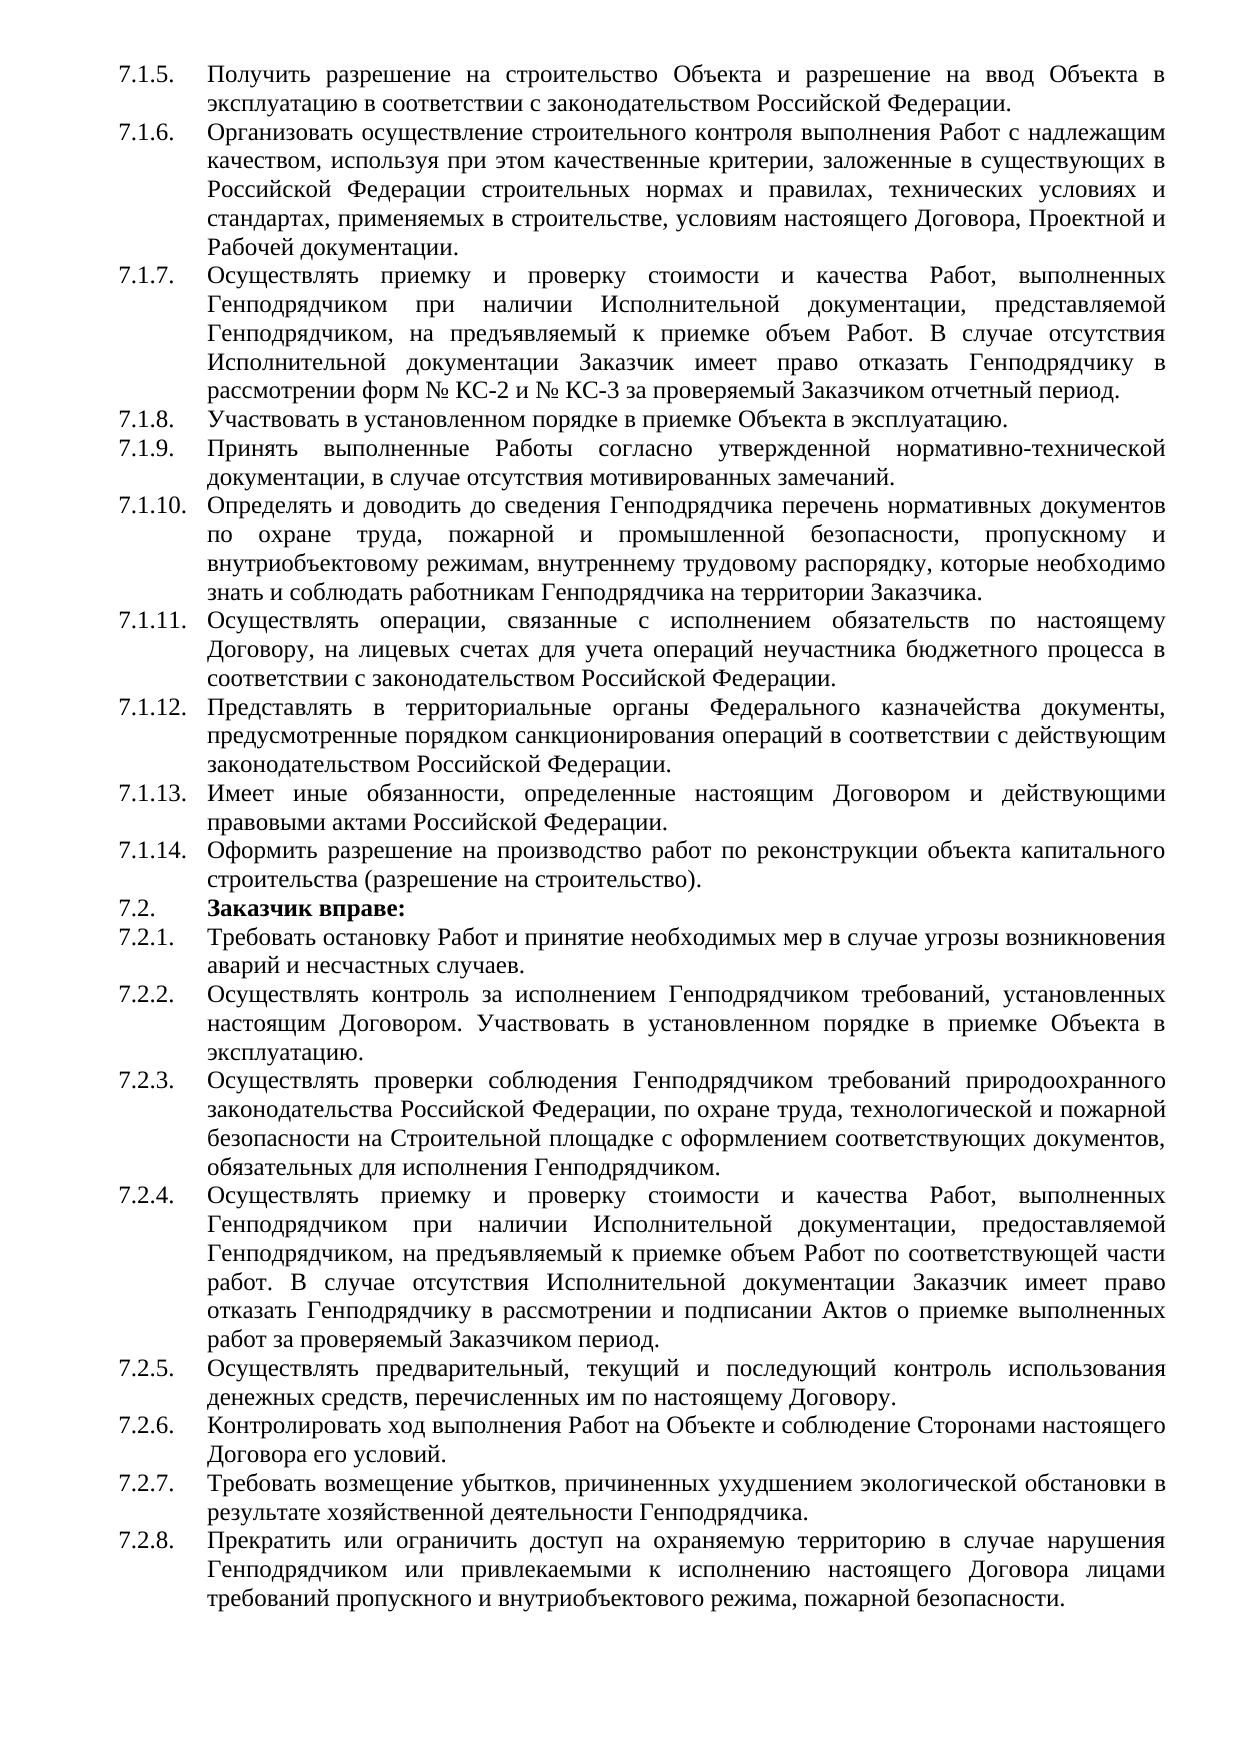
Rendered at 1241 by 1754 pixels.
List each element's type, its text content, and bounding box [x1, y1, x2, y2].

list Определять и доводить до сведения Генподрядчика перечень нормативных документов по охране труда, пожарной и промышленной безопасности, пропускному и внутриобъектовому режимам, внутреннему трудовому распорядку, которые необходимо знать и соблюдать работникам Генподрядчика на территории Заказчика. [118, 490, 1167, 605]
list Требовать возмещение убытков, причиненных ухудшением экологической обстановки в результате хозяйственной деятельности Генподрядчика. [118, 1468, 1167, 1525]
list Принять выполненные Работы согласно утвержденной нормативно-технической документации, в случае отсутствия мотивированных замечаний. [118, 433, 1167, 490]
list Оформить разрешение на производство работ по реконструкции объекта капитального строительства (разрешение на строительство). [118, 835, 1167, 893]
list Осуществлять приемку и проверку стоимости и качества Работ, выполненных Генподрядчиком при наличии Исполнительной документации, представляемой Генподрядчиком, на предъявляемый к приемке объем Работ. В случае отсутствия Исполнительной документации Заказчик имеет право отказать Генподрядчику в рассмотрении форм № КС-2 и № КС-3 за проверяемый Заказчиком отчетный период. [118, 260, 1167, 404]
list Осуществлять операции, связанные с исполнением обязательств по настоящему Договору, на лицевых счетах для учета операций неучастника бюджетного процесса в соответствии с законодательством Российской Федерации. [118, 605, 1167, 692]
list Осуществлять предварительный, текущий и последующий контроль использования денежных средств, перечисленных им по настоящему Договору. [118, 1353, 1167, 1410]
list Участвовать в установленном порядке в приемке Объекта в эксплуатацию. [118, 404, 1167, 433]
list Заказчик вправе: [118, 893, 1167, 922]
list Получить разрешение на строительство Объекта и разрешение на ввод Объекта в эксплуатацию в соответствии с законодательством Российской Федерации. [118, 59, 1167, 117]
list Прекратить или ограничить доступ на охраняемую территорию в случае нарушения Генподрядчиком или привлекаемыми к исполнению настоящего Договора лицами требований пропускного и внутриобъектового режима, пожарной безопасности. [118, 1525, 1167, 1612]
list Осуществлять контроль за исполнением Генподрядчиком требований, установленных настоящим Договором. Участвовать в установленном порядке в приемке Объекта в эксплуатацию. [118, 979, 1167, 1065]
list Контролировать ход выполнения Работ на Объекте и соблюдение Сторонами настоящего Договора его условий. [118, 1410, 1167, 1468]
list Требовать остановку Работ и принятие необходимых мер в случае угрозы возникновения аварий и несчастных случаев. [118, 922, 1167, 979]
list Осуществлять приемку и проверку стоимости и качества Работ, выполненных Генподрядчиком при наличии Исполнительной документации, предоставляемой Генподрядчиком, на предъявляемый к приемке объем Работ по соответствующей части работ. В случае отсутствия Исполнительной документации Заказчик имеет право отказать Генподрядчику в рассмотрении и подписании Актов о приемке выполненных работ за проверяемый Заказчиком период. [118, 1180, 1167, 1353]
list Организовать осуществление строительного контроля выполнения Работ с надлежащим качеством, используя при этом качественные критерии, заложенные в существующих в Российской Федерации строительных нормах и правилах, технических условиях и стандартах, применяемых в строительстве, условиям настоящего Договора, Проектной и Рабочей документации. [118, 117, 1167, 260]
list Осуществлять проверки соблюдения Генподрядчиком требований природоохранного законодательства Российской Федерации, по охране труда, технологической и пожарной безопасности на Строительной площадке с оформлением соответствующих документов, обязательных для исполнения Генподрядчиком. [118, 1065, 1167, 1180]
list Имеет иные обязанности, определенные настоящим Договором и действующими правовыми актами Российской Федерации. [118, 778, 1167, 835]
list Представлять в территориальные органы Федерального казначейства документы, предусмотренные порядком санкционирования операций в соответствии с действующим законодательством Российской Федерации. [118, 692, 1167, 778]
